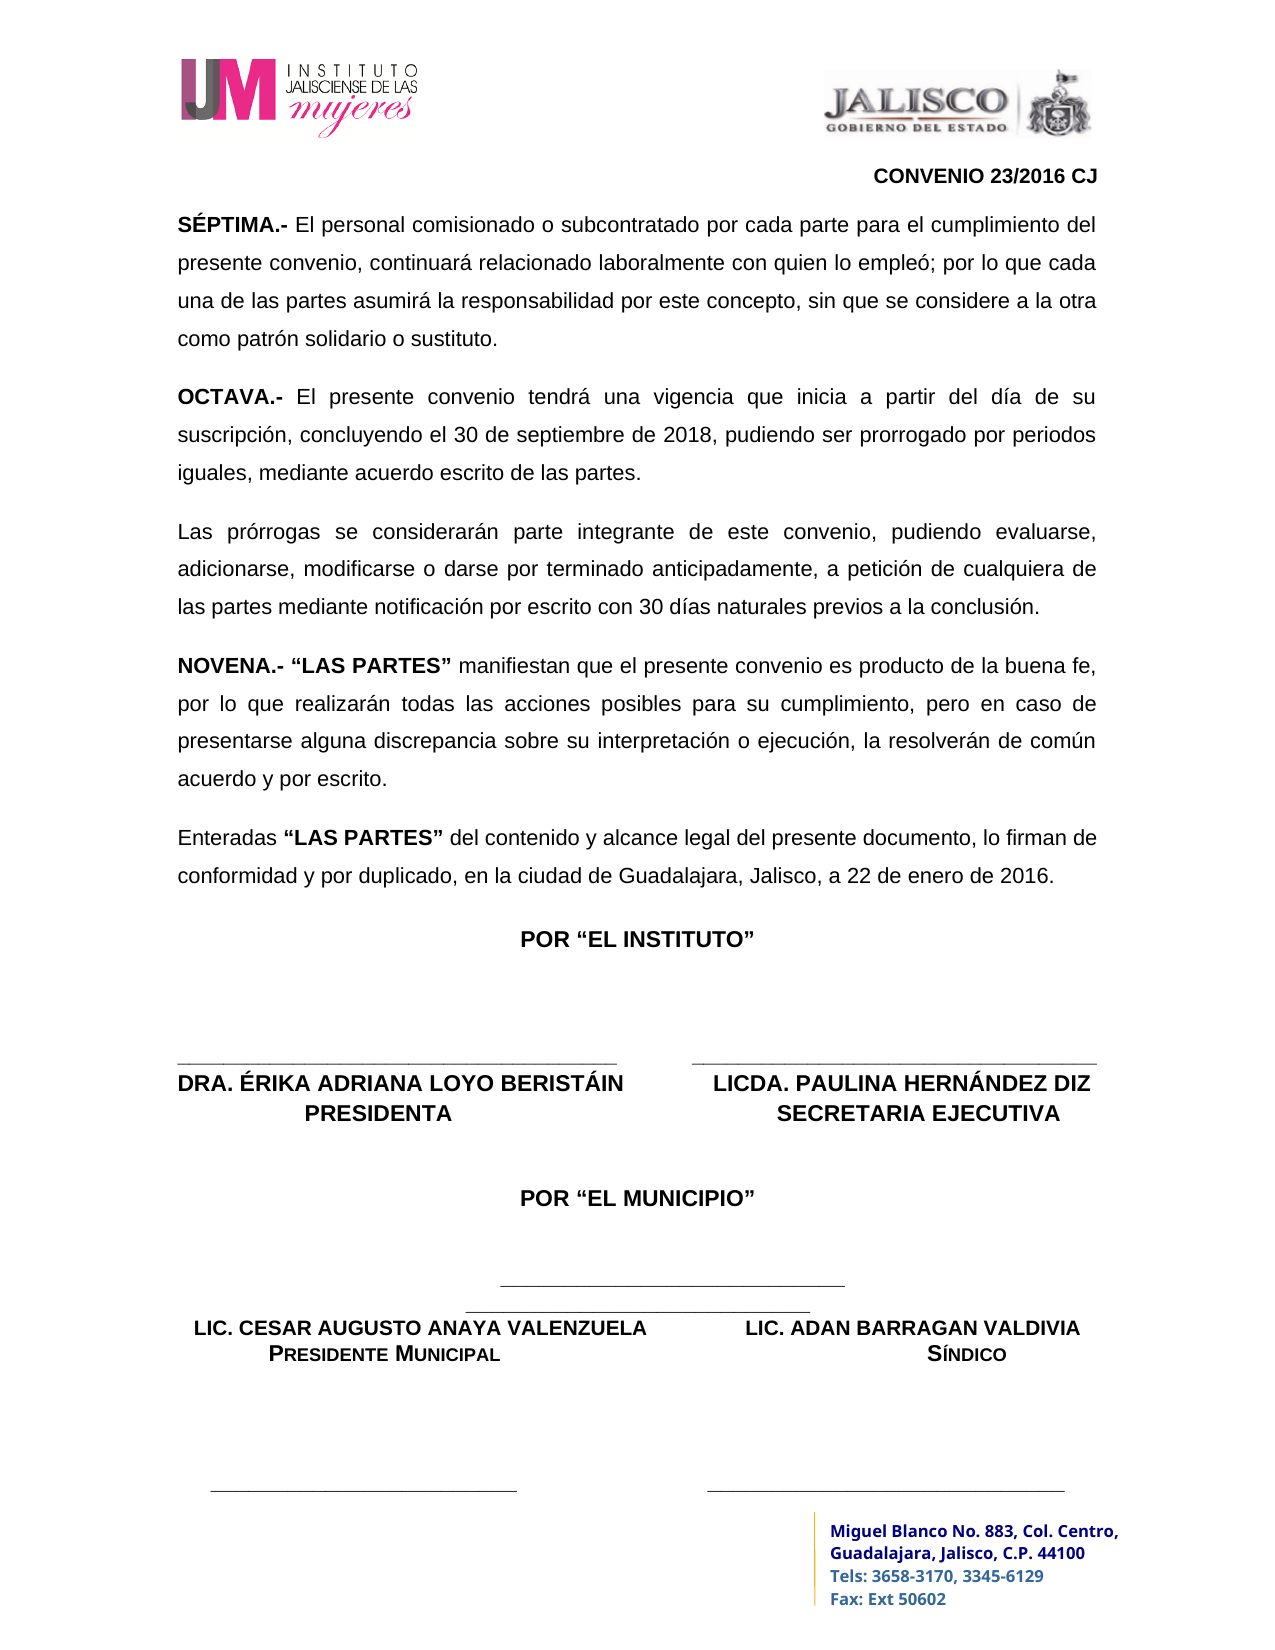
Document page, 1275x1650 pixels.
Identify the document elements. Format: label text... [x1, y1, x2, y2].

text Las prórrogas se considerarán parte integrante de este convenio, pudiendo evaluarse, adicionarse, modificarse o darse por terminado anticipadamente, a petición de cualquiera de las partes mediante notificación por escrito con 30 días naturales previos a la conclusión. [177, 518, 1098, 619]
text POR “EL MUNICIPIO” [177, 1185, 1098, 1212]
text SÉPTIMA.- El personal comisionado o subcontratado por cada parte para el cumplimiento del presente convenio, continuará relacionado laboralmente con quien lo empleó; por lo que cada una de las partes asumirá la responsabilidad por este concepto, sin que se considere a la otra como patrón solidario o sustituto. [177, 212, 1098, 351]
text Presidente Municipal Síndico [177, 1339, 1098, 1366]
text ______________________________________ ___________________________________ [177, 1042, 1109, 1066]
text ________________________ ____________________________ [177, 1468, 1098, 1494]
text Enteradas “LAS PARTES” del contenido y alcance legal del presente documento, lo firman de conformidad y por duplicado, en la ciudad de Guadalajara, Jalisco, a 22 de enero de 2016. [177, 825, 1098, 888]
subtitle POR “EL INSTITUTO” [177, 926, 1098, 952]
text ___________________________ ___________________________ [177, 1263, 1098, 1316]
text DRA. ÉRIKA ADRIANA LOYO BERISTÁIN LICDA. PAULINA HERNÁNDEZ DIZ [177, 1070, 1109, 1096]
text PRESIDENTA SECRETARIA EJECUTIVA [177, 1100, 1098, 1127]
text OCTAVA.- El presente convenio tendrá una vigencia que inicia a partir del día de su suscripción, concluyendo el 30 de septiembre de 2018, pudiendo ser prorrogado por periodos iguales, mediante acuerdo escrito de las partes. [177, 384, 1098, 485]
text LIC. CESAR AUGUSTO ANAYA VALENZUELA LIC. ADAN BARRAGAN VALDIVIA [177, 1316, 1098, 1339]
text NOVENA.- “LAS PARTES” manifiestan que el presente convenio es producto de la buena fe, por lo que realizarán todas las acciones posibles para su cumplimiento, pero en caso de presentarse alguna discrepancia sobre su interpretación o ejecución, la resolverán de común acuerdo y por escrito. [177, 653, 1098, 791]
